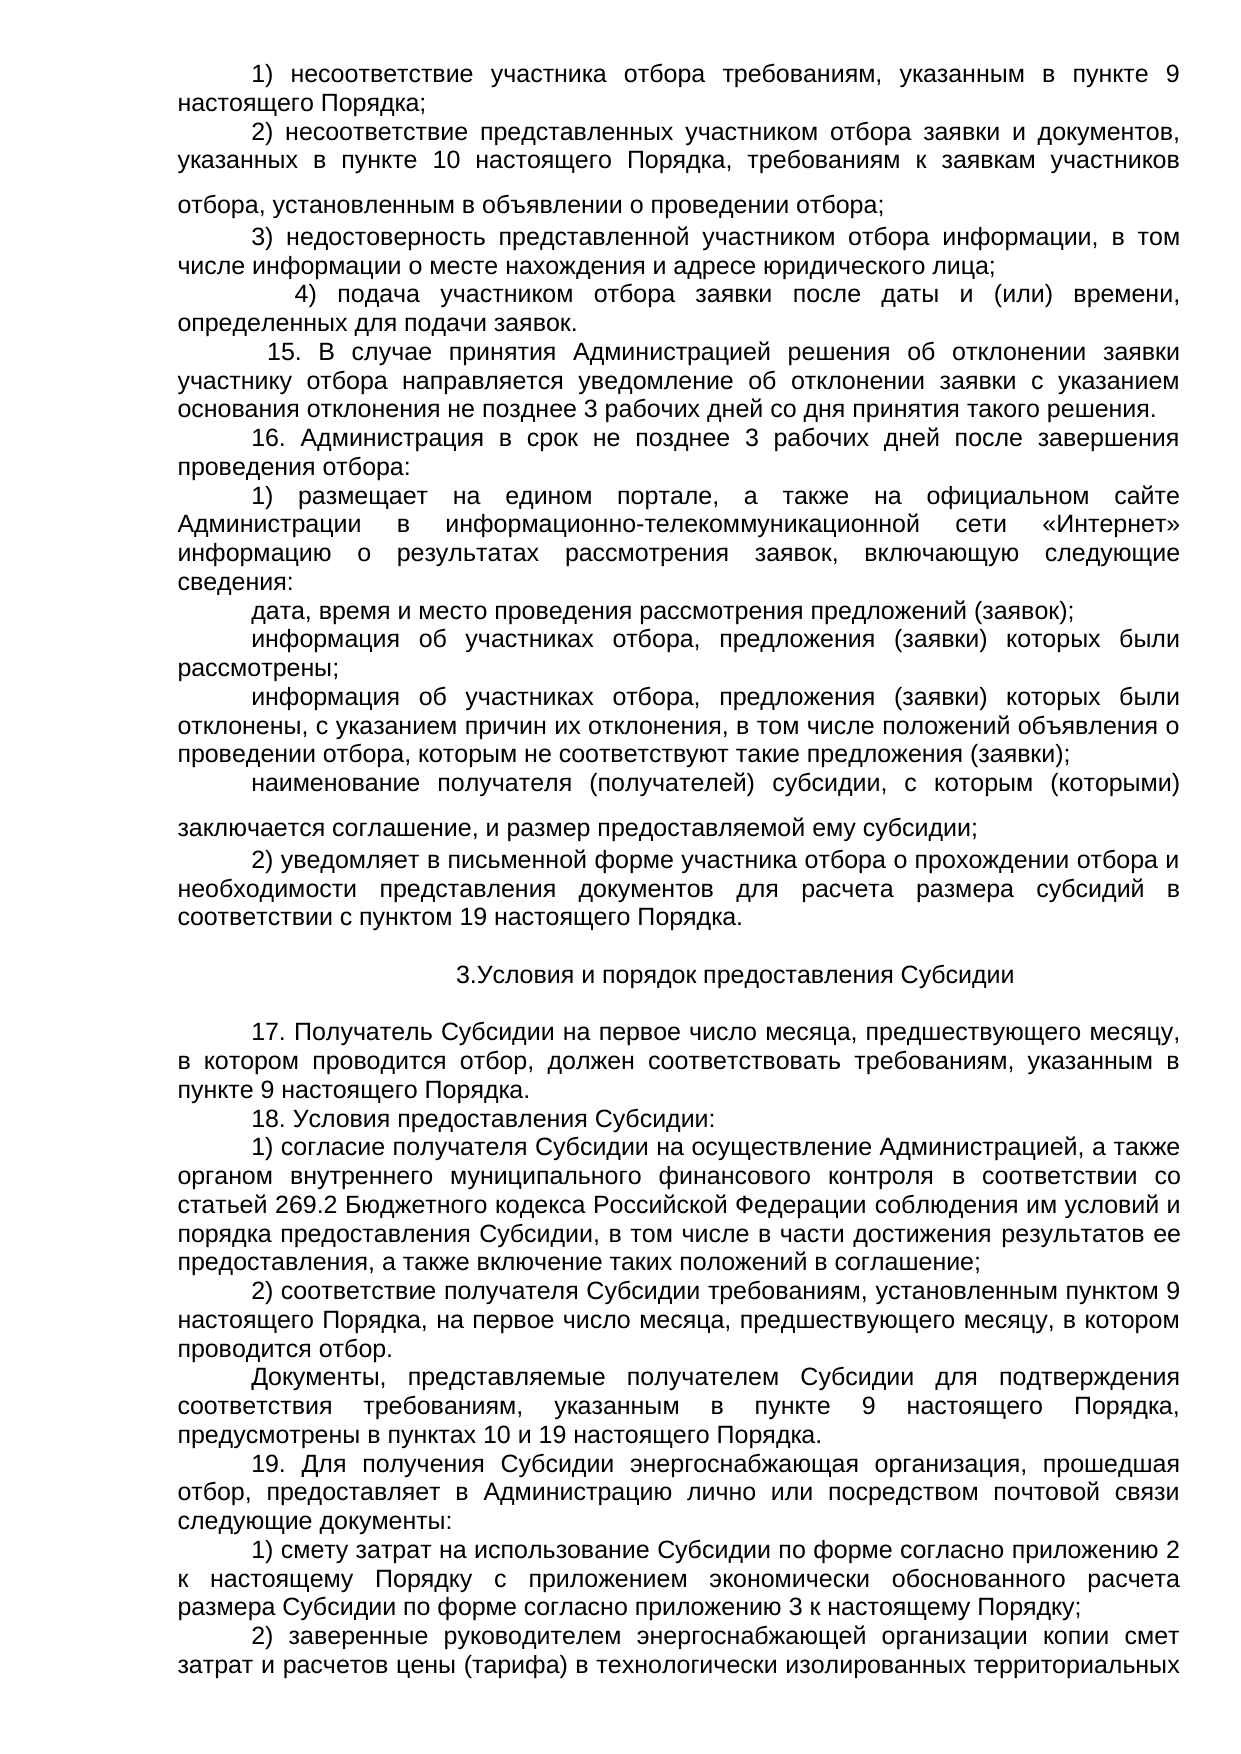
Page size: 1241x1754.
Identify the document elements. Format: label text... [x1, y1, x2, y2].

text информация об участниках отбора, предложения (заявки) которых были отклонены, с указанием причин их отклонения, в том числе положений объявления о проведении отбора, которым не соответствуют такие предложения (заявки); [177, 682, 1181, 768]
text 1) несоответствие участника отбора требованиям, указанным в пункте 9 настоящего Порядка; [177, 59, 1181, 117]
text наименование получателя (получателей) субсидии, с которым (которыми) заключается соглашение, и размер предоставляемой ему субсидии; [177, 768, 1181, 845]
text 2) соответствие получателя Субсидии требованиям, установленным пунктом 9 настоящего Порядка, на первое число месяца, предшествующего месяцу, в котором проводится отбор. [177, 1276, 1181, 1362]
text 4) подача участником отбора заявки после даты и (или) времени, определенных для подачи заявок. [177, 279, 1181, 337]
text информация об участниках отбора, предложения (заявки) которых были рассмотрены; [177, 624, 1181, 682]
text 2) несоответствие представленных участником отбора заявки и документов, указанных в пункте 10 настоящего Порядка, требованиям к заявкам участников отбора, установленным в объявлении о проведении отбора; [177, 117, 1181, 222]
text 19. Для получения Субсидии энергоснабжающая организация, прошедшая отбор, предоставляет в Администрацию лично или посредством почтовой связи следующие документы: [177, 1449, 1181, 1535]
text 17. Получатель Субсидии на первое число месяца, предшествующего месяцу, в котором проводится отбор, должен соответствовать требованиям, указанным в пункте 9 настоящего Порядка. [177, 1017, 1181, 1104]
text Документы, представляемые получателем Субсидии для подтверждения соответствия требованиям, указанным в пункте 9 настоящего Порядка, предусмотрены в пунктах 10 и 19 настоящего Порядка. [177, 1362, 1181, 1449]
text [177, 1621, 1181, 1679]
text 2) уведомляет в письменной форме участника отбора о прохождении отбора и необходимости представления документов для расчета размера субсидий в соответствии с пунктом 19 настоящего Порядка. [177, 845, 1181, 931]
text 16. Администрация в срок не позднее 3 рабочих дней после завершения проведения отбора: [177, 423, 1181, 481]
text дата, время и место проведения рассмотрения предложений (заявок); [177, 596, 1181, 624]
text 3.Условия и порядок предоставления Субсидии [290, 960, 1181, 989]
text 18. Условия предоставления Субсидии: [177, 1104, 1181, 1132]
text 1) смету затрат на использование Субсидии по форме согласно приложению 2 к настоящему Порядку с приложением экономически обоснованного расчета размера Субсидии по форме согласно приложению 3 к настоящему Порядку; [177, 1535, 1181, 1621]
text 3) недостоверность представленной участником отбора информации, в том числе информации о месте нахождения и адресе юридического лица; [177, 222, 1181, 279]
text 1) размещает на едином портале, а также на официальном сайте Администрации в информационно-телекоммуникационной сети «Интернет» информацию о результатах рассмотрения заявок, включающую следующие сведения: [177, 481, 1181, 596]
text 15. В случае принятия Администрацией решения об отклонении заявки участнику отбора направляется уведомление об отклонении заявки с указанием основания отклонения не позднее 3 рабочих дней со дня принятия такого решения. [177, 337, 1181, 423]
text 1) согласие получателя Субсидии на осуществление Администрацией, а также органом внутреннего муниципального финансового контроля в соответствии со статьей 269.2 Бюджетного кодекса Российской Федерации соблюдения им условий и порядка предоставления Субсидии, в том числе в части достижения результатов ее предоставления, а также включение таких положений в соглашение; [177, 1132, 1181, 1276]
